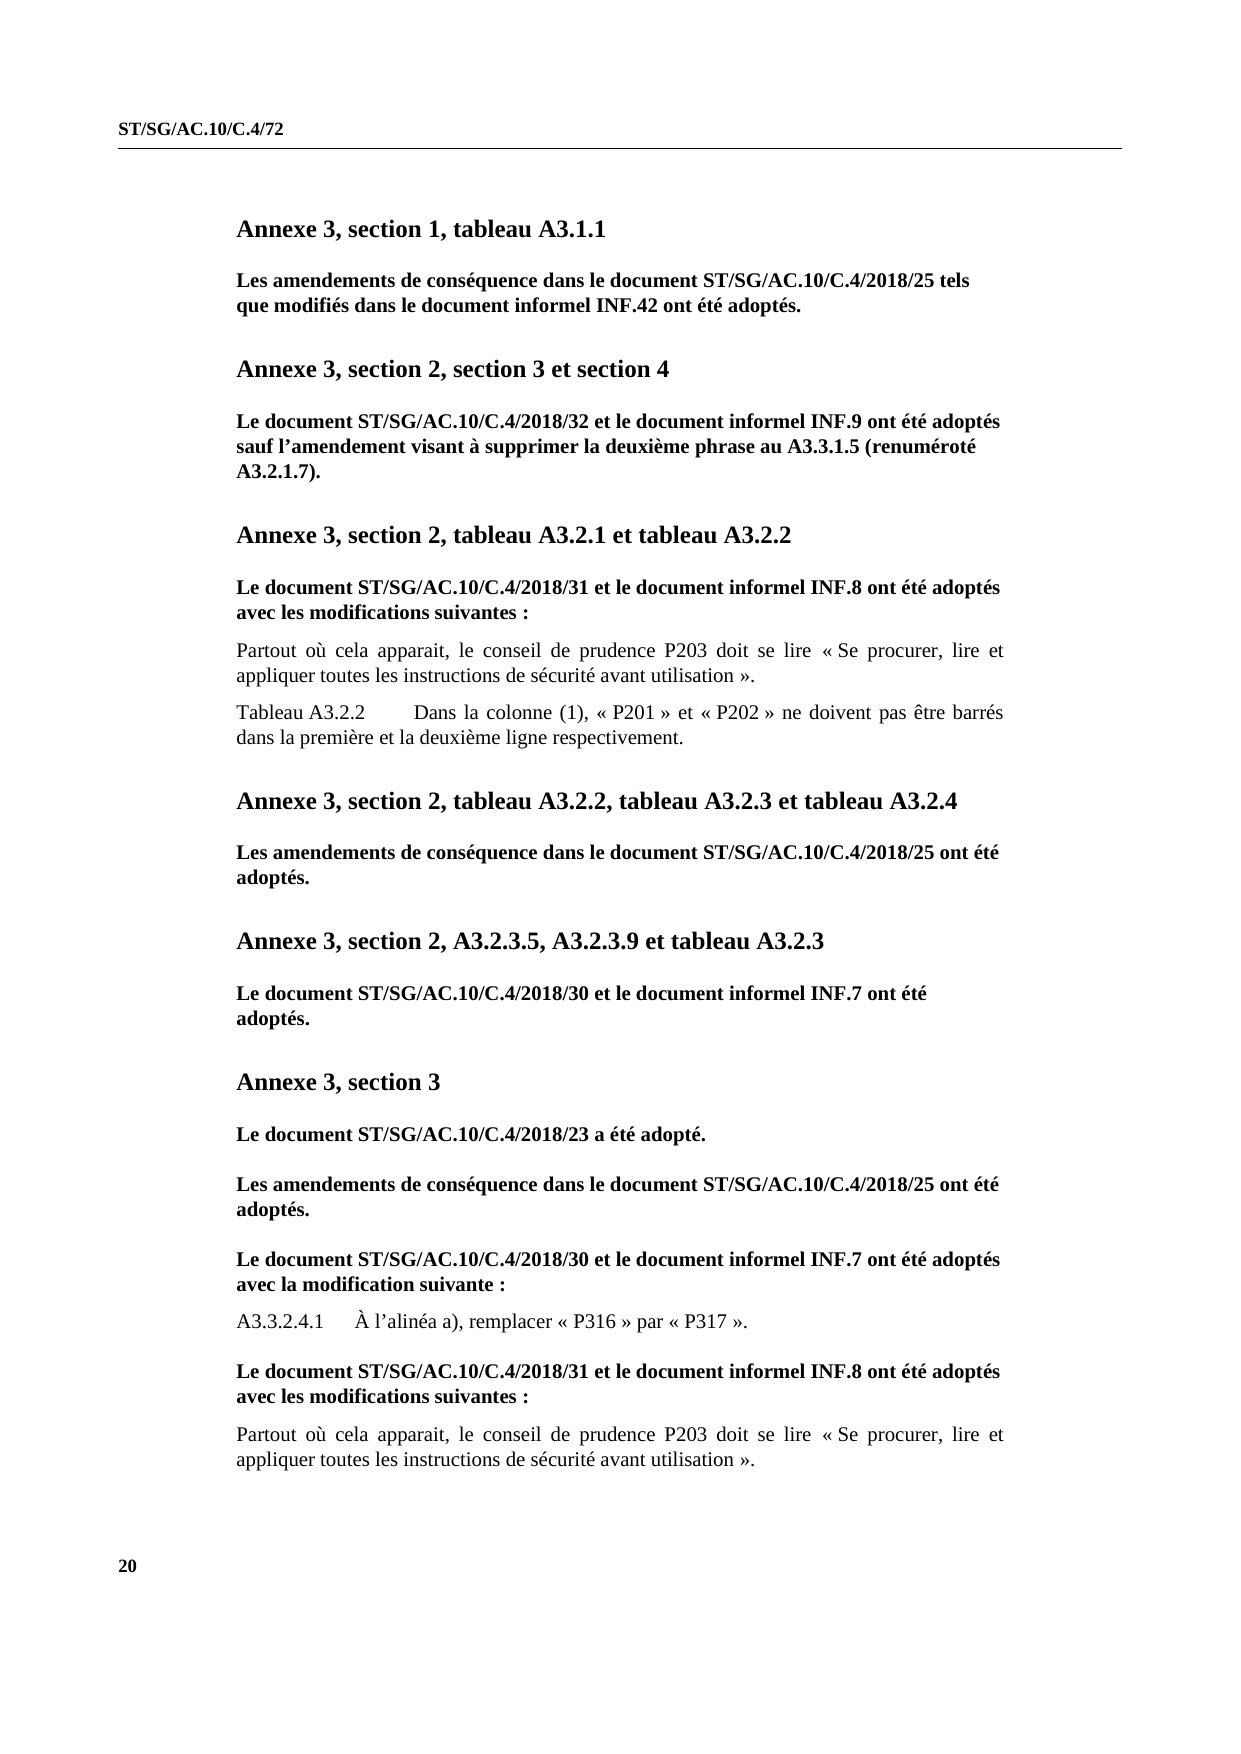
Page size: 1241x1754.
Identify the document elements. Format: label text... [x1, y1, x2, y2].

text Le document ST/SG/AC.10/C.4/2018/23 a été adopté. [118, 1121, 1004, 1146]
text Annexe 3, section 2, section 3 et section 4 [118, 355, 1004, 383]
text Le document ST/SG/AC.10/C.4/2018/31 et le document informel INF.8 ont été adoptés avec les modifications suivantes : [118, 574, 1004, 624]
text Annexe 3, section 2, A3.2.3.5, A3.2.3.9 et tableau A3.2.3 [118, 927, 1004, 955]
text Partout où cela apparait, le conseil de prudence P203 doit se lire « Se procurer, lire et appliquer toutes les instructions de sécurité avant utilisation ». [236, 637, 1004, 687]
text Annexe 3, section 3 [118, 1068, 1004, 1096]
text Annexe 3, section 1, tableau A3.1.1 [118, 215, 1004, 243]
text Partout où cela apparait, le conseil de prudence P203 doit se lire « Se procurer, lire et appliquer toutes les instructions de sécurité avant utilisation ». [236, 1421, 1004, 1471]
text Les amendements de conséquence dans le document ST/SG/AC.10/C.4/2018/25 ont été adoptés. [118, 840, 1004, 890]
text Le document ST/SG/AC.10/C.4/2018/30 et le document informel INF.7 ont été adoptés. [118, 980, 1004, 1030]
text Le document ST/SG/AC.10/C.4/2018/31 et le document informel INF.8 ont été adoptés avec les modifications suivantes : [118, 1358, 1004, 1408]
text Annexe 3, section 2, tableau A3.2.2, tableau A3.2.3 et tableau A3.2.4 [118, 787, 1004, 815]
text Le document ST/SG/AC.10/C.4/2018/30 et le document informel INF.7 ont été adoptés avec la modification suivante : [118, 1246, 1004, 1296]
text Annexe 3, section 2, tableau A3.2.1 et tableau A3.2.2 [118, 521, 1004, 549]
text Les amendements de conséquence dans le document ST/SG/AC.10/C.4/2018/25 ont été adoptés. [118, 1171, 1004, 1221]
text Tableau A3.2.2 Dans la colonne (1), « P201 » et « P202 » ne doivent pas être barrés dans la première et la deuxième ligne respectivement. [236, 699, 1004, 749]
text Les amendements de conséquence dans le document ST/SG/AC.10/C.4/2018/25 tels que modifiés dans le document informel INF.42 ont été adoptés. [118, 268, 1004, 318]
text A3.3.2.4.1 À l’alinéa a), remplacer « P316 » par « P317 ». [236, 1308, 1004, 1333]
text Le document ST/SG/AC.10/C.4/2018/32 et le document informel INF.9 ont été adoptés sauf l’amendement visant à supprimer la deuxième phrase au A3.3.1.5 (renuméroté A3.2.1.7). [118, 408, 1004, 483]
